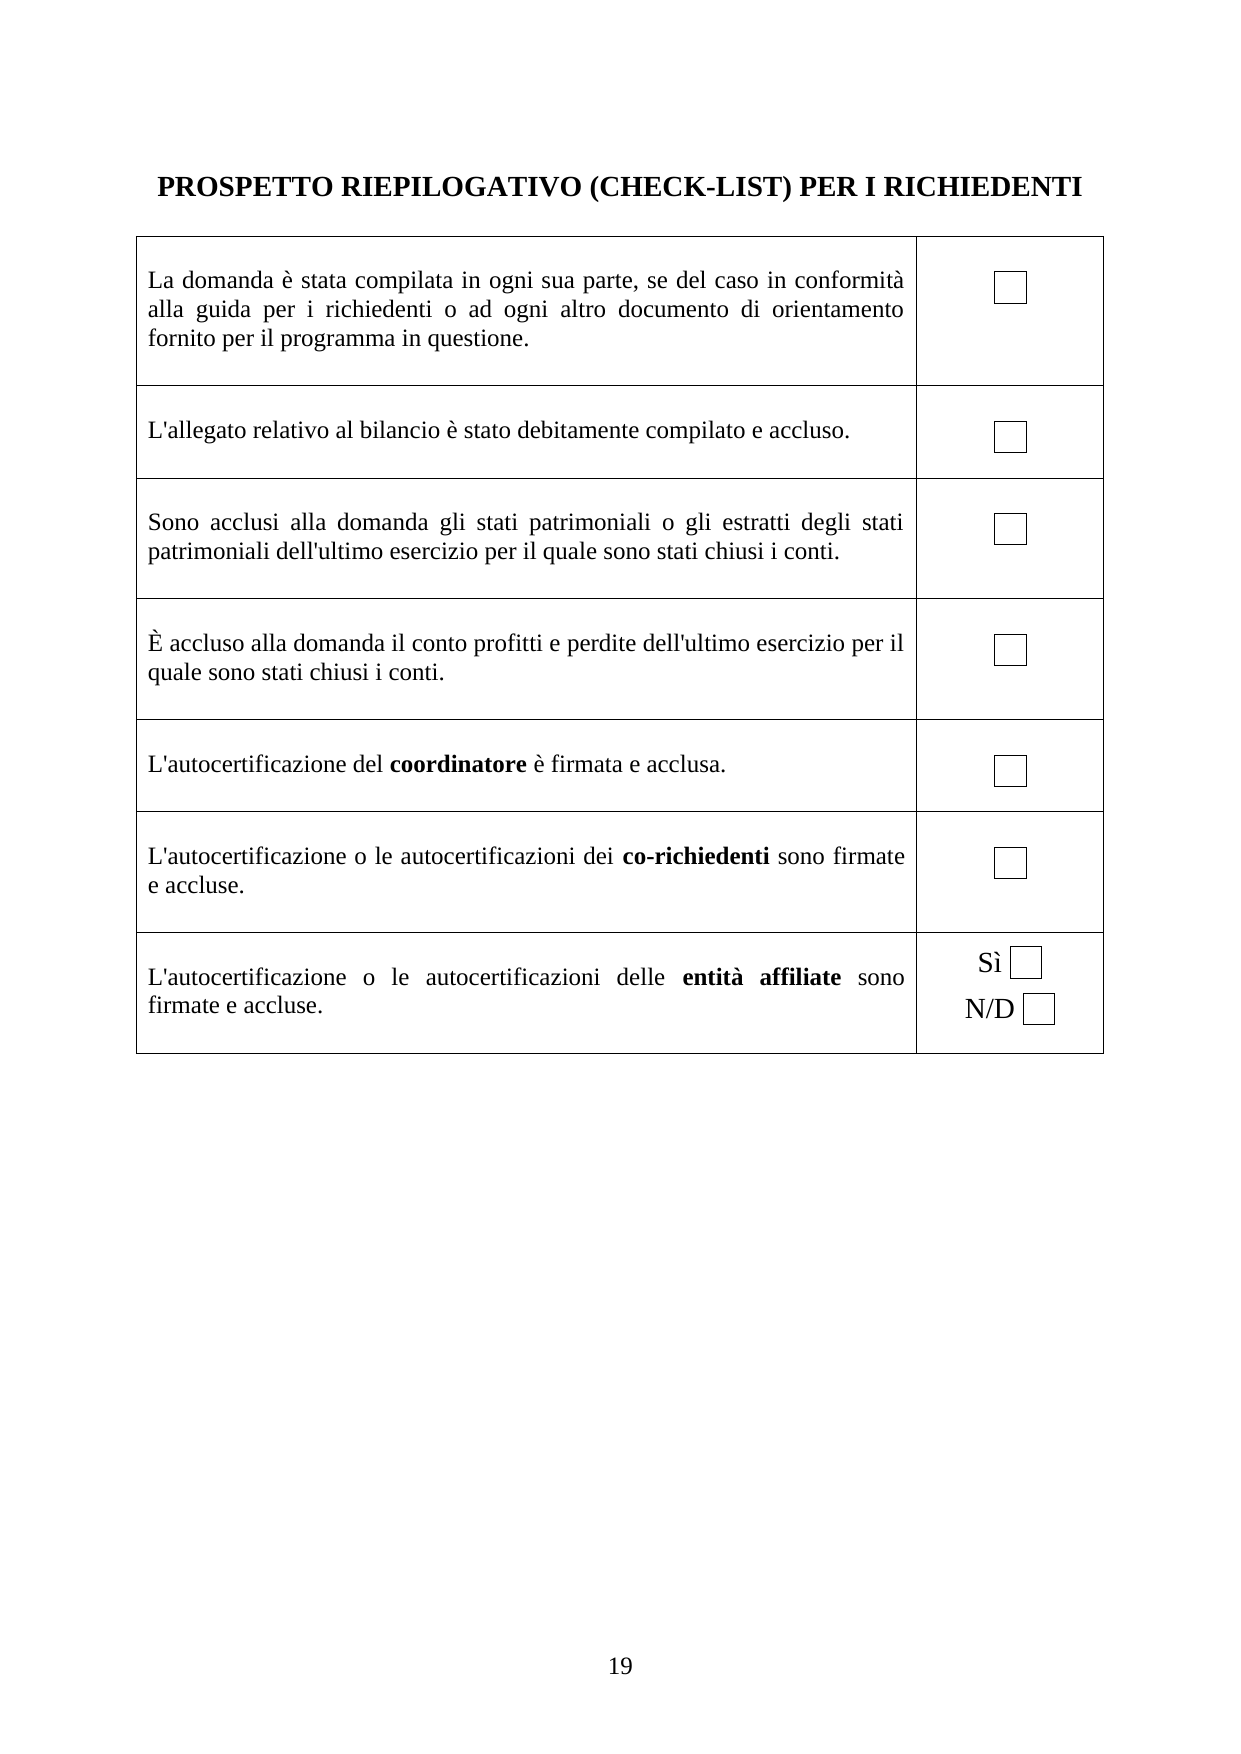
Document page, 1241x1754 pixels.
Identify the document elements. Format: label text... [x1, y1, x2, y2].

table_cell L'autocertificazione o le autocertificazioni delle entità affiliate sono firmate e accluse. [137, 933, 916, 1053]
text PROSPETTO RIEPILOGATIVO (CHECK-LIST) PER I RICHIEDENTI [148, 169, 1092, 202]
table_cell [917, 386, 1103, 477]
table_header La domanda è stata compilata in ogni sua parte, se del caso in conformità alla guida per i richiedenti o ad ogni altro documento di orientamento fornito per il programma in questione. [137, 237, 916, 385]
table_cell [917, 479, 1103, 598]
table_cell [917, 720, 1103, 811]
table_cell L'autocertificazione o le autocertificazioni dei co-richiedenti sono firmate e accluse. [137, 812, 916, 932]
table_cell È accluso alla domanda il conto profitti e perdite dell'ultimo esercizio per il quale sono stati chiusi i conti. [137, 599, 916, 719]
table_cell [917, 599, 1103, 719]
table_cell L'autocertificazione del coordinatore è firmata e acclusa. [137, 720, 916, 811]
table_cell Sì N/D [917, 933, 1103, 1053]
table_cell Sono acclusi alla domanda gli stati patrimoniali o gli estratti degli stati patrimoniali dell'ultimo esercizio per il quale sono stati chiusi i conti. [137, 479, 916, 598]
table_header [917, 237, 1103, 385]
table_cell [917, 812, 1103, 932]
table_cell L'allegato relativo al bilancio è stato debitamente compilato e accluso. [137, 386, 916, 477]
